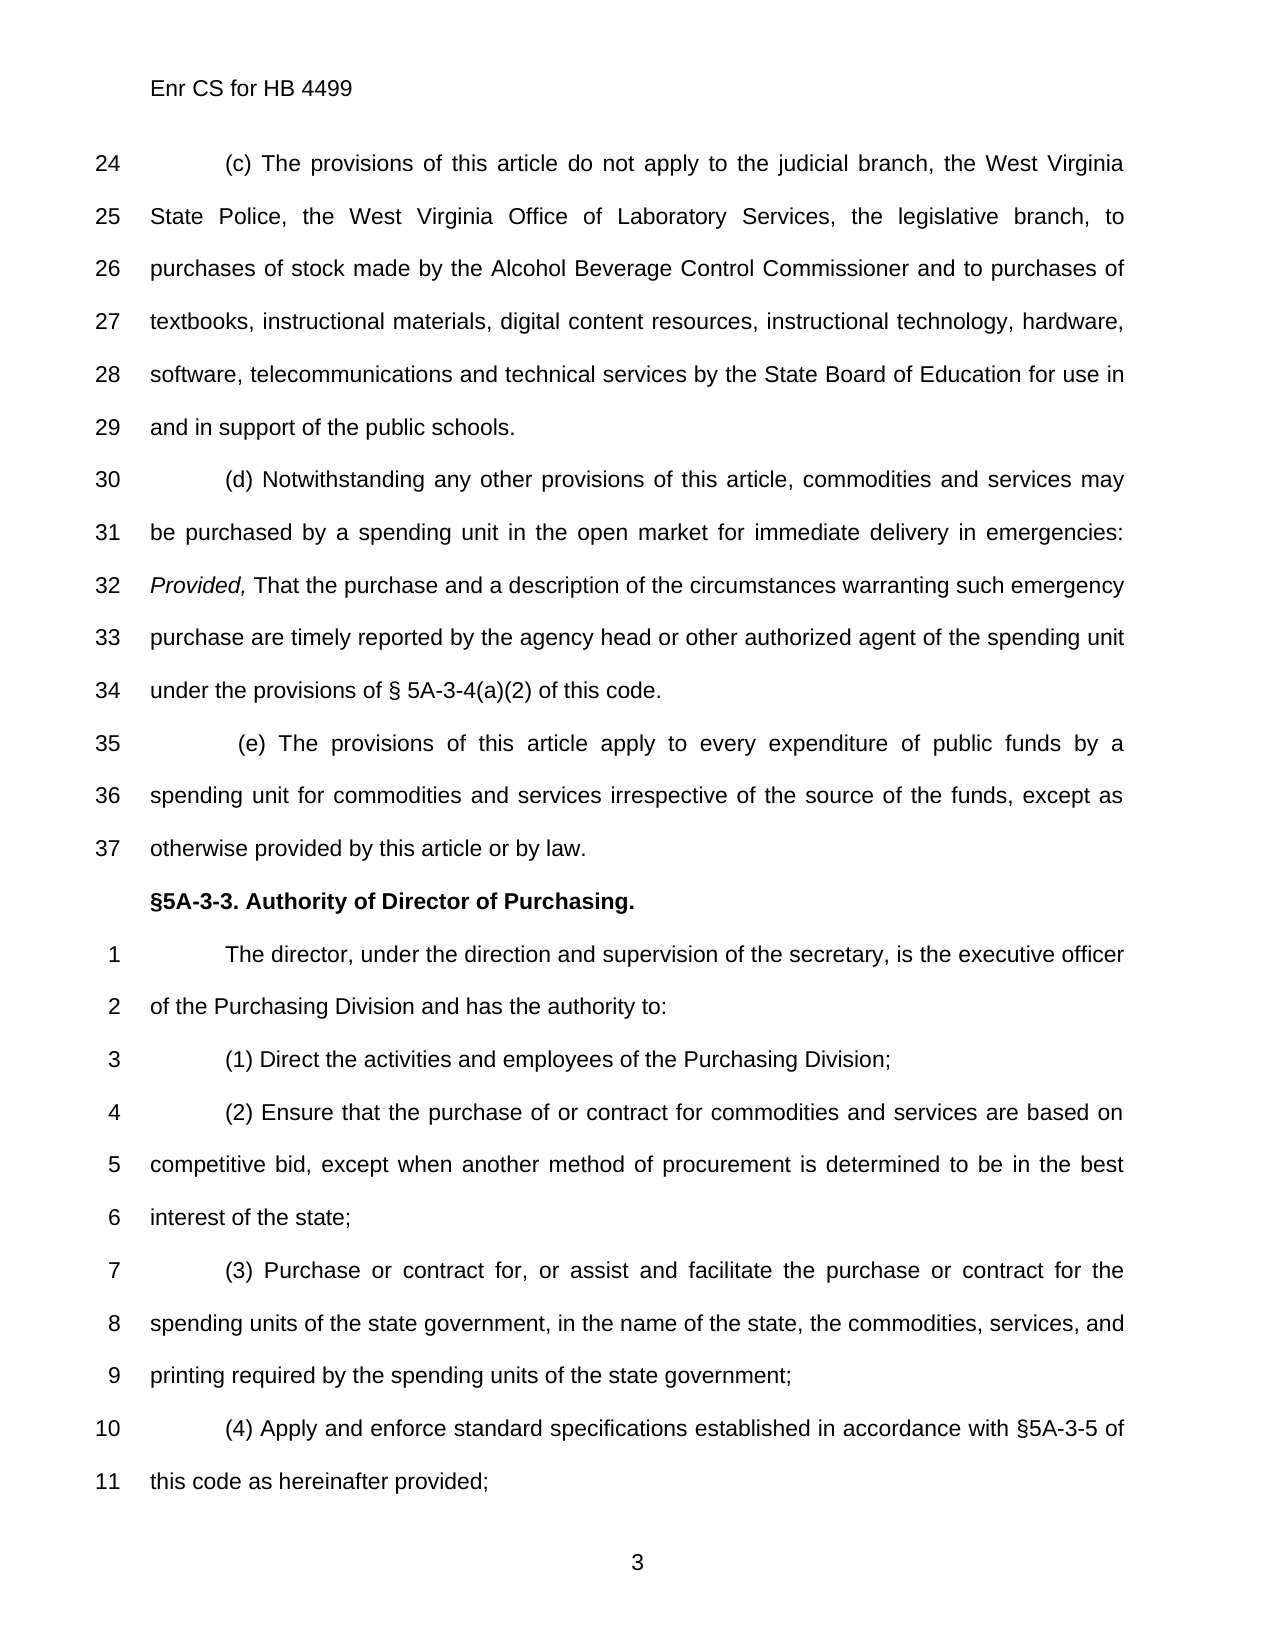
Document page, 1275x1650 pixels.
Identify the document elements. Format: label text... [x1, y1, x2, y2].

text (e) The provisions of this article apply to every expenditure of public funds by a spending unit for commodities and services irrespective of the source of the funds, except as otherwise provided by this article or by law. [150, 730, 1125, 862]
subtitle §5A-3-3. Authority of Director of Purchasing. [150, 888, 1125, 914]
text (2) Ensure that the purchase of or contract for commodities and services are based on competitive bid, except when another method of procurement is determined to be in the best interest of the state; [150, 1099, 1125, 1231]
text (1) Direct the activities and employees of the Purchasing Division; [150, 1046, 1125, 1072]
text (d) Notwithstanding any other provisions of this article, commodities and services may be purchased by a spending unit in the open market for immediate delivery in emergencies: Provided, That the purchase and a description of the circumstances warranting such emergency purchase are timely reported by the agency head or other authorized agent of the spending unit under the provisions of § 5A-3-4(a)(2) of this code. [150, 466, 1125, 703]
text (c) The provisions of this article do not apply to the judicial branch, the West Virginia State Police, the West Virginia Office of Laboratory Services, the legislative branch, to purchases of stock made by the Alcohol Beverage Control Commissioner and to purchases of textbooks, instructional materials, digital content resources, instructional technology, hardware, software, telecommunications and technical services by the State Board of Education for use in and in support of the public schools. [150, 150, 1125, 440]
text The director, under the direction and supervision of the secretary, is the executive officer of the Purchasing Division and has the authority to: [150, 941, 1125, 1020]
text (4) Apply and enforce standard specifications established in accordance with §5A-3-5 of this code as hereinafter provided; [150, 1415, 1125, 1494]
text (3) Purchase or contract for, or assist and facilitate the purchase or contract for the spending units of the state government, in the name of the state, the commodities, services, and printing required by the spending units of the state government; [150, 1257, 1125, 1389]
